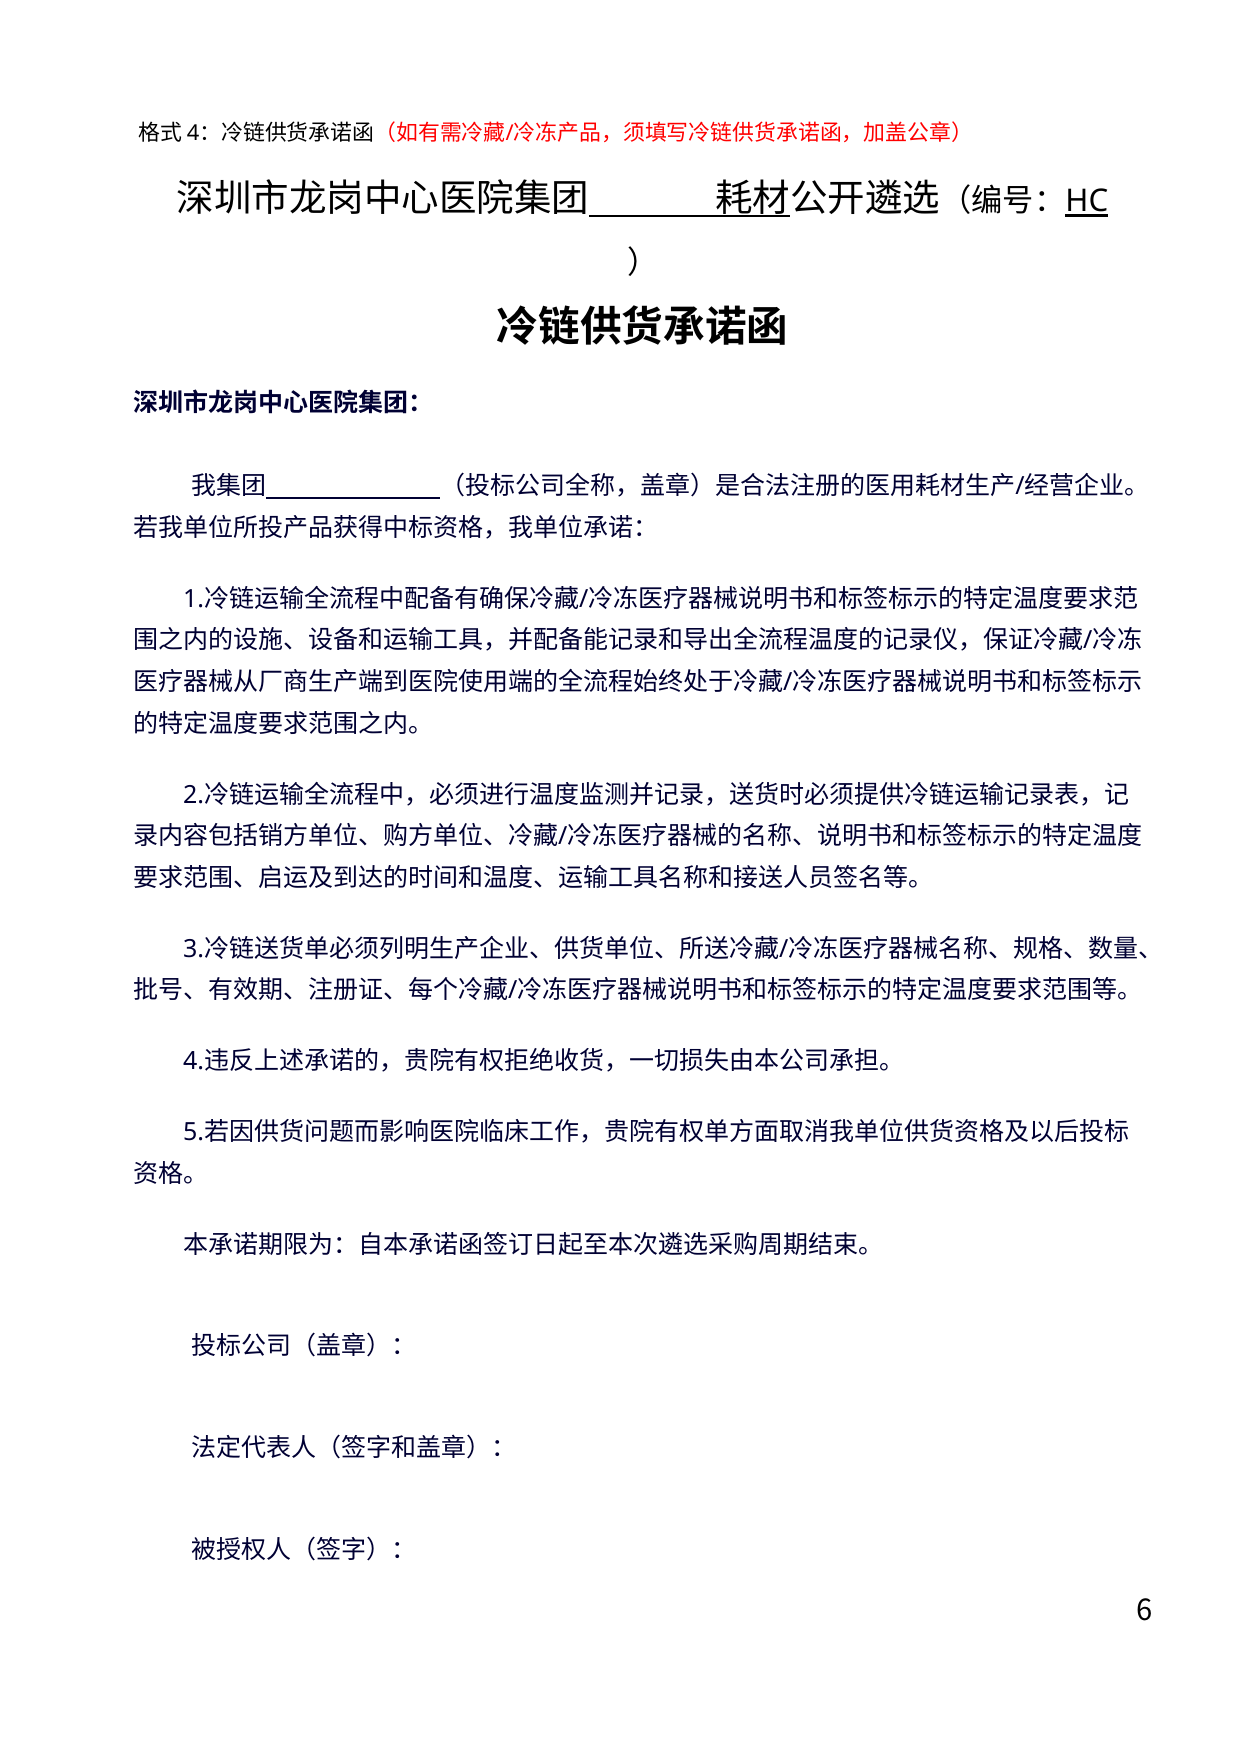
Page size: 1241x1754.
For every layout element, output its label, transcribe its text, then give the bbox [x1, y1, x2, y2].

text 4.违反上述承诺的，贵院有权拒绝收货，一切损失由本公司承担。 [133, 1041, 1152, 1077]
text 投标公司（盖章）： [133, 1326, 1152, 1362]
text 深圳市龙岗中心医院集团： [133, 382, 1152, 418]
text 被授权人（签字）： [133, 1529, 1152, 1565]
text 我集团 （投标公司全称，盖章）是合法注册的医用耗材生产/经营企业。若我单位所投产品获得中标资格，我单位承诺： [133, 466, 1152, 544]
text 本承诺期限为：自本承诺函签订日起至本次遴选采购周期结束。 [133, 1224, 1152, 1260]
text 1.冷链运输全流程中配备有确保冷藏/冷冻医疗器械说明书和标签标示的特定温度要求范围之内的设施、设备和运输工具，并配备能记录和导出全流程温度的记录仪，保证冷藏/冷冻医疗器械从厂商生产端到医院使用端的全流程始终处于冷藏/冷冻医疗器械说明书和标签标示的特定温度要求范围之内。 [133, 578, 1152, 739]
text 法定代表人（签字和盖章）： [133, 1427, 1152, 1464]
text 深圳市龙岗中心医院集团 耗材公开遴选（编号：HC ） [133, 163, 1152, 293]
text 2.冷链运输全流程中，必须进行温度监测并记录，送货时必须提供冷链运输记录表，记录内容包括销方单位、购方单位、冷藏/冷冻医疗器械的名称、说明书和标签标示的特定温度要求范围、启运及到达的时间和温度、运输工具名称和接送人员签名等。 [133, 774, 1152, 894]
text 格式4：冷链供货承诺函（如有需冷藏/冷冻产品，须填写冷链供货承诺函，加盖公章） [133, 115, 1206, 147]
text 冷链供货承诺函 [133, 293, 1152, 353]
text 5.若因供货问题而影响医院临床工作，贵院有权单方面取消我单位供货资格及以后投标资格。 [133, 1112, 1152, 1189]
text 3.冷链送货单必须列明生产企业、供货单位、所送冷藏/冷冻医疗器械名称、规格、数量、批号、有效期、注册证、每个冷藏/冷冻医疗器械说明书和标签标示的特定温度要求范围等。 [133, 928, 1152, 1006]
